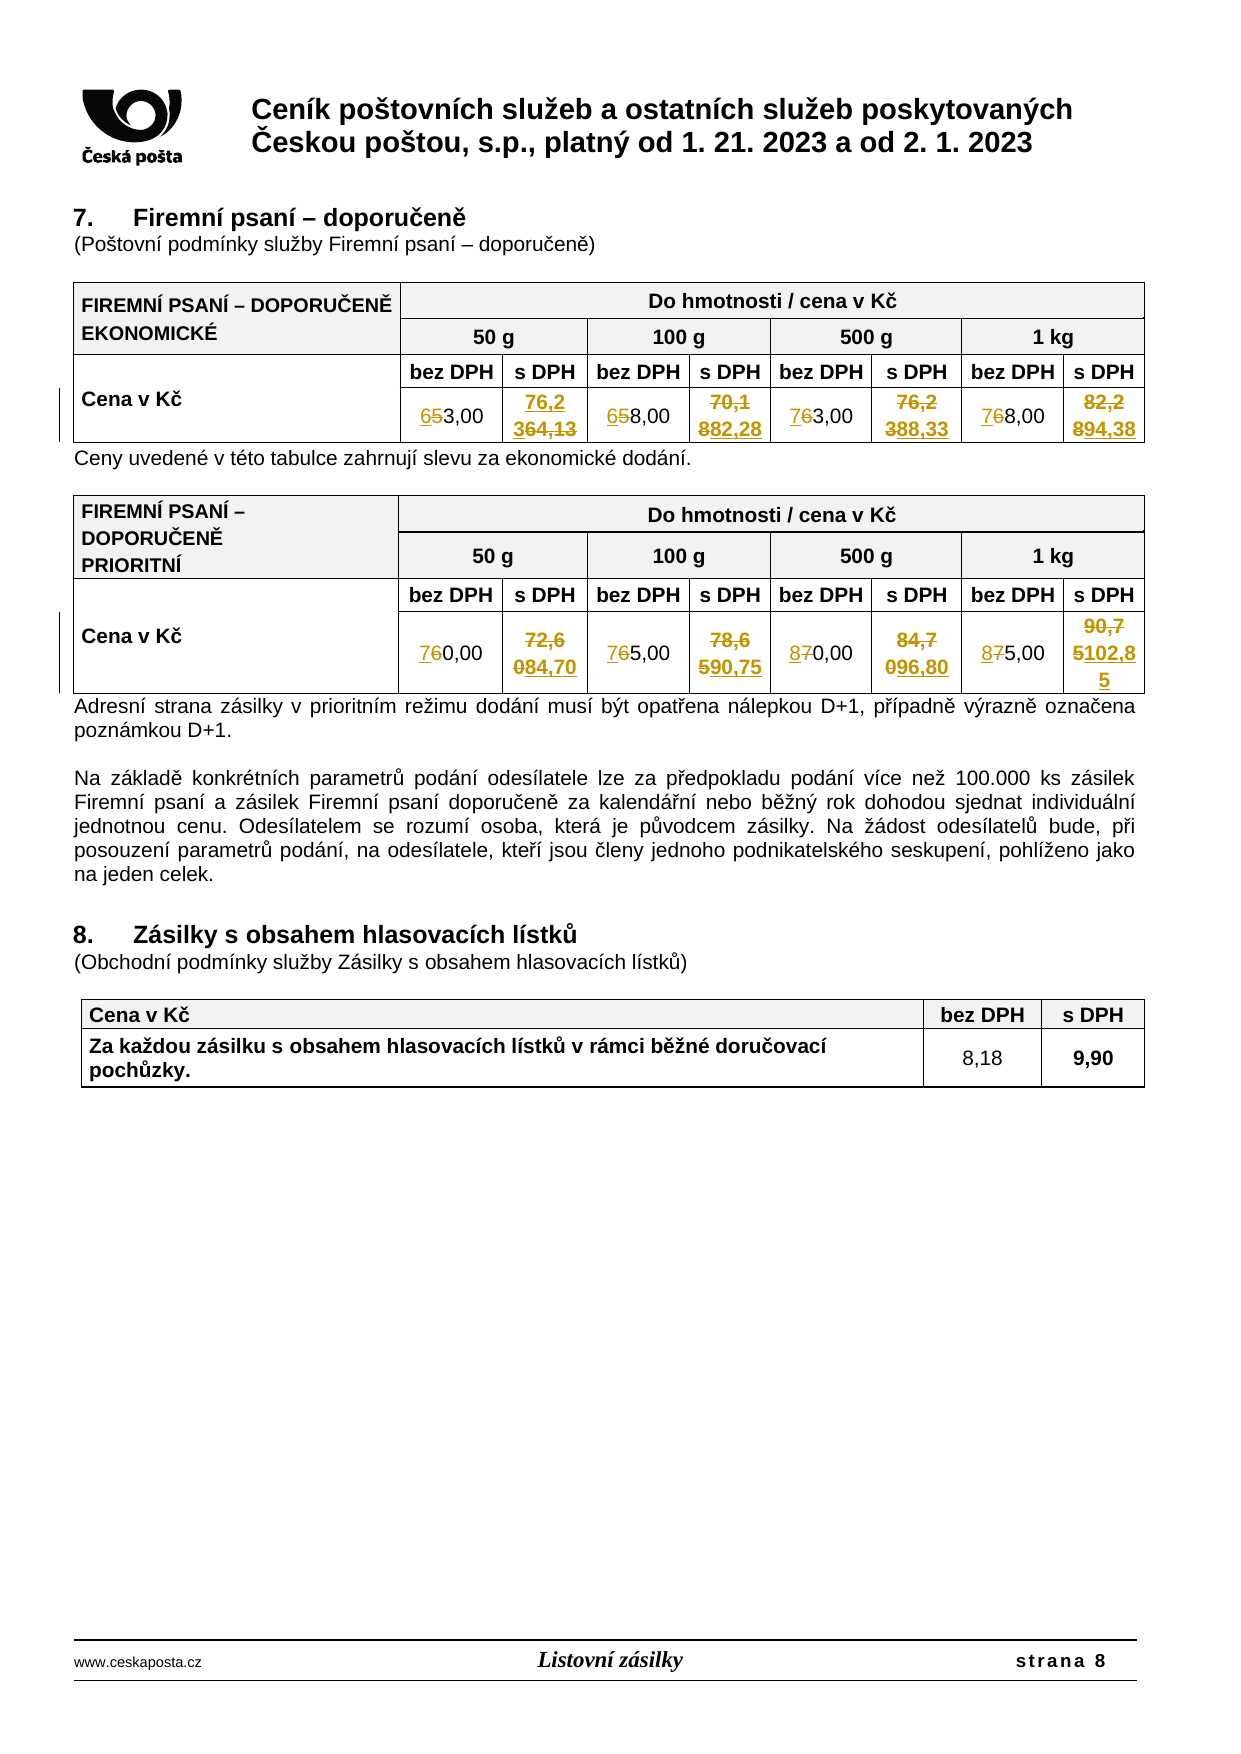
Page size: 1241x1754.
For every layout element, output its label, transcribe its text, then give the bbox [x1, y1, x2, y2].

table_cell 500 g [771, 319, 961, 354]
table_cell s DPH [690, 355, 770, 387]
table_header bez DPH [924, 1000, 1041, 1027]
table_header Do hmotnosti / cena v Kč [399, 496, 1144, 531]
table_cell Za každou zásilku s obsahem hlasovacích lístků v rámci běžné doručovací pochůzky. [82, 1029, 923, 1086]
table_header FIREMNÍ PSANÍ – DOPORUČENĚ PRIORITNÍ [74, 496, 398, 578]
table_cell bez DPH [399, 579, 502, 611]
subtitle Firemní psaní – doporučeně [73, 204, 1137, 232]
table_cell 100 g [588, 319, 770, 354]
table_cell 1 kg [962, 533, 1144, 578]
table_cell s DPH [1064, 355, 1144, 387]
table_cell [1064, 388, 1144, 442]
table_cell s DPH [503, 355, 587, 387]
table_cell [872, 612, 961, 693]
table_cell 1 kg [962, 319, 1144, 354]
table_cell 5,00 [588, 612, 689, 693]
table_cell bez DPH [588, 355, 689, 387]
table_cell s DPH [872, 355, 961, 387]
table_cell 9,90 [1042, 1029, 1144, 1086]
table_cell 100 g [588, 533, 770, 578]
text (Obchodní podmínky služby Zásilky s obsahem hlasovacích lístků) [74, 949, 1137, 974]
table_cell [872, 388, 961, 442]
table_cell [1064, 612, 1144, 693]
table_cell bez DPH [588, 579, 689, 611]
table_cell 50 g [399, 533, 587, 578]
subtitle Zásilky s obsahem hlasovacích lístků [73, 922, 1137, 949]
table_cell s DPH [690, 579, 770, 611]
table_cell 0,00 [399, 612, 502, 693]
table_cell bez DPH [962, 579, 1063, 611]
table_cell 3,00 [401, 388, 502, 442]
table_header s DPH [1042, 1000, 1144, 1027]
text Na základě konkrétních parametrů podání odesílatele lze za předpokladu podání více než 100.000 ks zásilek Firemní psaní a zásilek Firemní psaní doporučeně za kalendářní nebo běžný rok dohodou sjednat individuální jednotnou cenu. Odesílatelem se rozumí osoba, která je původcem zásilky. Na žádost odesílatelů bude, při posouzení parametrů podání, na odesílatele, kteří jsou členy jednoho podnikatelského seskupení, pohlíženo jako na jeden celek. [74, 766, 1137, 886]
table_cell [503, 388, 587, 442]
table_cell bez DPH [962, 355, 1063, 387]
table_cell [690, 612, 770, 693]
table_cell bez DPH [771, 355, 871, 387]
table_cell s DPH [872, 579, 961, 611]
table_cell s DPH [503, 579, 587, 611]
table_cell [690, 388, 770, 442]
table_cell bez DPH [401, 355, 502, 387]
table_cell Cena v Kč [74, 355, 400, 442]
table_cell Cena v Kč [74, 579, 398, 693]
text Adresní strana zásilky v prioritním režimu dodání musí být opatřena nálepkou D+1, případně výrazně označena poznámkou D+1. [74, 694, 1137, 742]
text Ceny uvedené v této tabulce zahrnují slevu za ekonomické dodání. [74, 443, 1137, 470]
table_cell [503, 612, 587, 693]
text (Poštovní podmínky služby Firemní psaní – doporučeně) [74, 232, 1137, 257]
table_cell s DPH [1064, 579, 1144, 611]
table_cell 500 g [771, 533, 961, 578]
table_cell bez DPH [771, 579, 871, 611]
table_header FIREMNÍ PSANÍ – DOPORUČENĚ EKONOMICKÉ [74, 283, 400, 354]
table_header Cena v Kč [82, 1000, 923, 1027]
table_cell 8,00 [962, 388, 1063, 442]
table_cell 0,00 [771, 612, 871, 693]
table_cell 8,18 [924, 1029, 1041, 1086]
table_cell 50 g [401, 319, 587, 354]
table_cell 8,00 [588, 388, 689, 442]
table_header Do hmotnosti / cena v Kč [401, 283, 1144, 318]
table_cell 5,00 [962, 612, 1063, 693]
table_cell 3,00 [771, 388, 871, 442]
